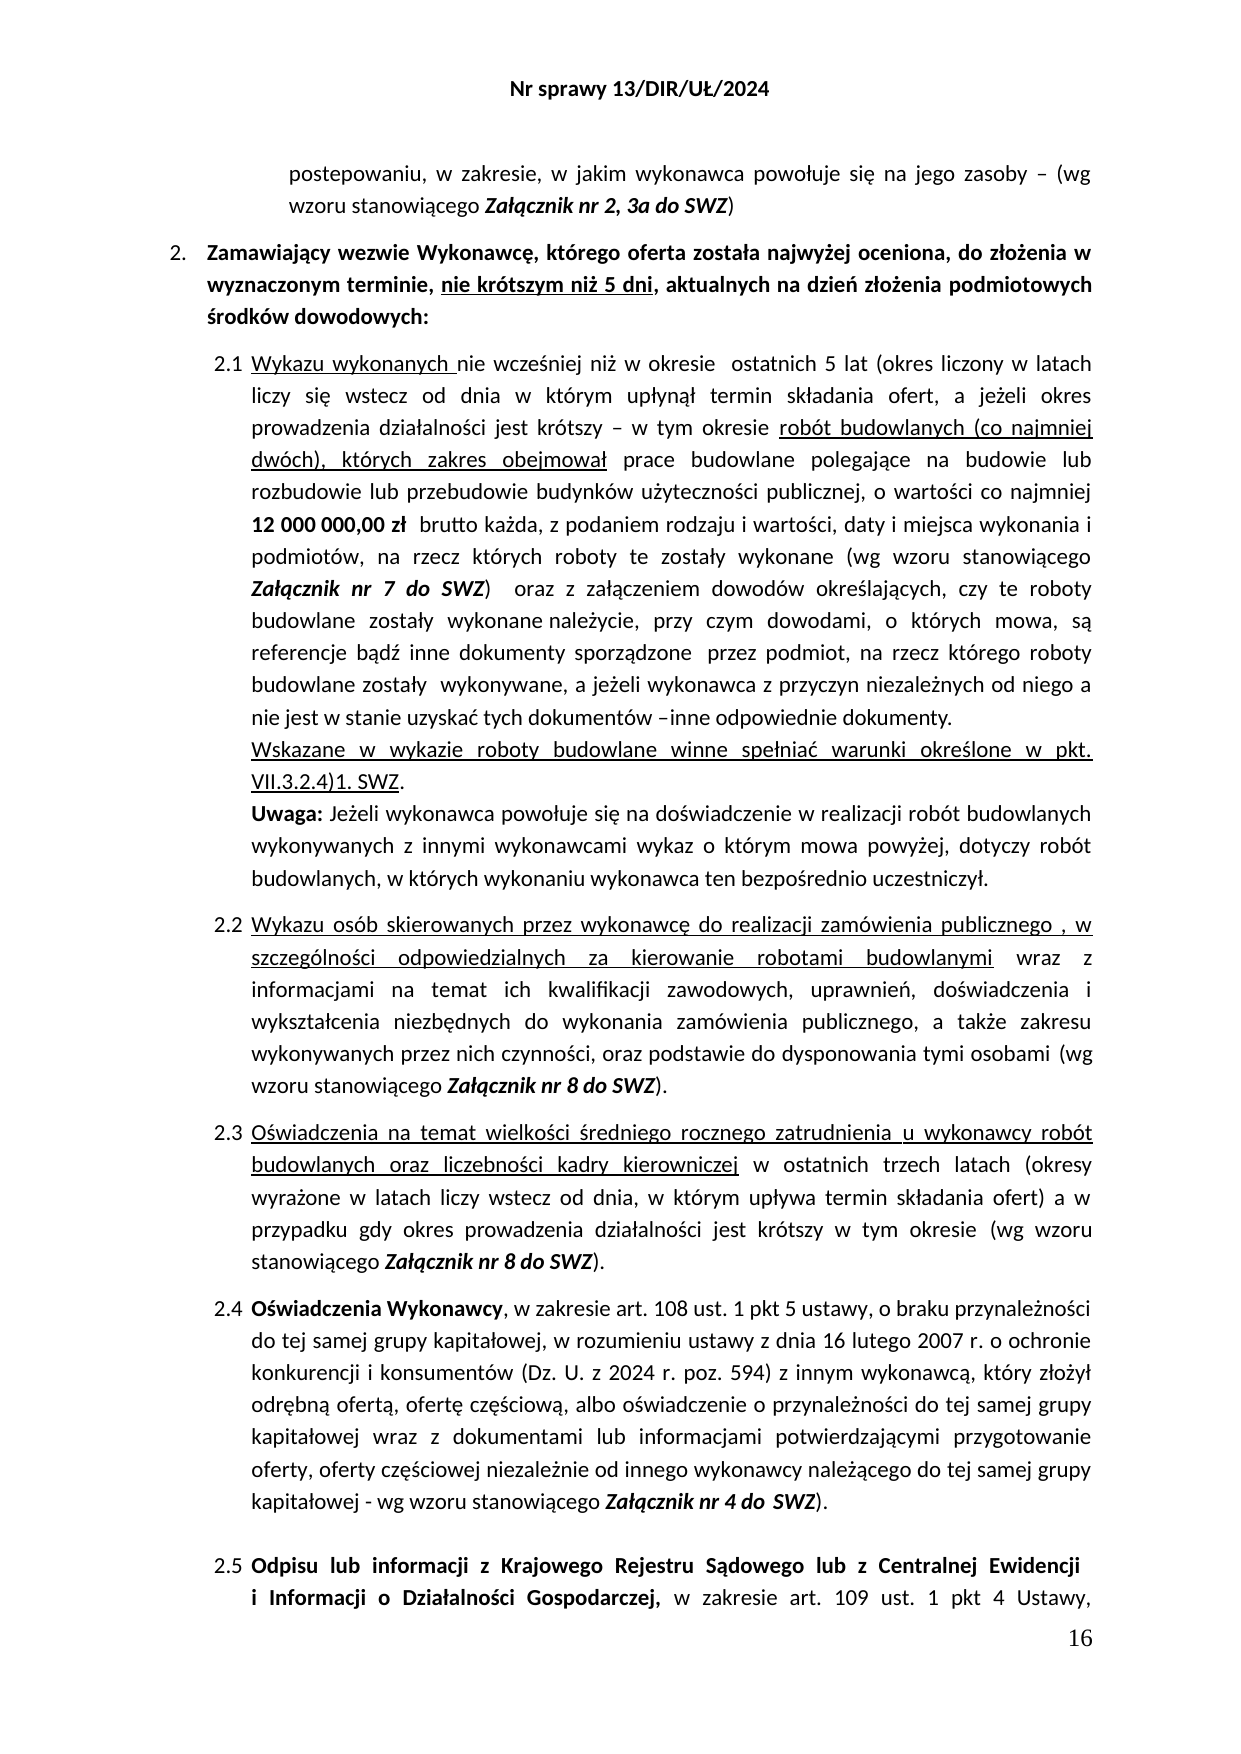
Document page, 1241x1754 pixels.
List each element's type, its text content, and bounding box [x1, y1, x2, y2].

list Wykazu osób skierowanych przez wykonawcę do realizacji zamówienia publicznego , w szczególności odpowiedzialnych za kierowanie robotami budowlanymi wraz z informacjami na temat ich kwalifikacji zawodowych, uprawnień, doświadczenia i wykształcenia niezbędnych do wykonania zamówienia publicznego, a także zakresu wykonywanych przez nich czynności, oraz podstawie do dysponowania tymi osobami (wg wzoru stanowiącego Załącznik nr 8 do SWZ). [214, 911, 1092, 1099]
text Wskazane w wykazie roboty budowlane winne spełniać warunki określone w pkt. VII.3.2.4)1. SWZ. [251, 761, 1092, 795]
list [214, 1551, 1092, 1611]
list Zamawiający wezwie Wykonawcę, którego oferta została najwyżej oceniona, do złożenia w wyznaczonym terminie, nie krótszym niż 5 dni, aktualnych na dzień złożenia podmiotowych środków dowodowych: [169, 238, 1092, 330]
list Oświadczenia na temat wielkości średniego rocznego zatrudnienia u wykonawcy robót budowlanych oraz liczebności kadry kierowniczej w ostatnich trzech latach (okresy wyrażone w latach liczy wstecz od dnia, w którym upływa termin składania ofert) a w przypadku gdy okres prowadzenia działalności jest krótszy w tym okresie (wg wzoru stanowiącego Załącznik nr 8 do SWZ). [214, 1118, 1092, 1275]
list Wykazu wykonanych nie wcześniej niż w okresie ostatnich 5 lat (okres liczony w latach liczy się wstecz od dnia w którym upłynął termin składania ofert, a jeżeli okres prowadzenia działalności jest krótszy – w tym okresie robót budowlanych (co najmniej dwóch), których zakres obejmował prace budowlane polegające na budowie lub rozbudowie lub przebudowie budynków użyteczności publicznej, o wartości co najmniej 12 000 000,00 zł brutto każda, z podaniem rodzaju i wartości, daty i miejsca wykonania i podmiotów, na rzecz których roboty te zostały wykonane (wg wzoru stanowiącego Załącznik nr 7 do SWZ) oraz z załączeniem dowodów określających, czy te roboty budowlane zostały wykonane należycie, przy czym dowodami, o których mowa, są referencje bądź inne dokumenty sporządzone przez podmiot, na rzecz którego roboty budowlane zostały wykonywane, a jeżeli wykonawca z przyczyn niezależnych od niego a nie jest w stanie uzyskać tych dokumentów –inne odpowiednie dokumenty. [214, 349, 1092, 731]
text Uwaga: Jeżeli wykonawca powołuje się na doświadczenie w realizacji robót budowlanych wykonywanych z innymi wykonawcami wykaz o którym mowa powyżej, dotyczy robót budowlanych, w których wykonaniu wykonawca ten bezpośrednio uczestniczył. [251, 799, 1092, 892]
list Oświadczenia Wykonawcy, w zakresie art. 108 ust. 1 pkt 5 ustawy, o braku przynależności do tej samej grupy kapitałowej, w rozumieniu ustawy z dnia 16 lutego 2007 r. o ochronie konkurencji i konsumentów (Dz. U. z 2024 r. poz. 594) z innym wykonawcą, który złożył odrębną ofertą, ofertę częściową, albo oświadczenie o przynależności do tej samej grupy kapitałowej wraz z dokumentami lub informacjami potwierdzającymi przygotowanie oferty, oferty częściowej niezależnie od innego wykonawcy należącego do tej samej grupy kapitałowej - wg wzoru stanowiącego Załącznik nr 4 do SWZ). [214, 1294, 1092, 1515]
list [251, 159, 1092, 219]
